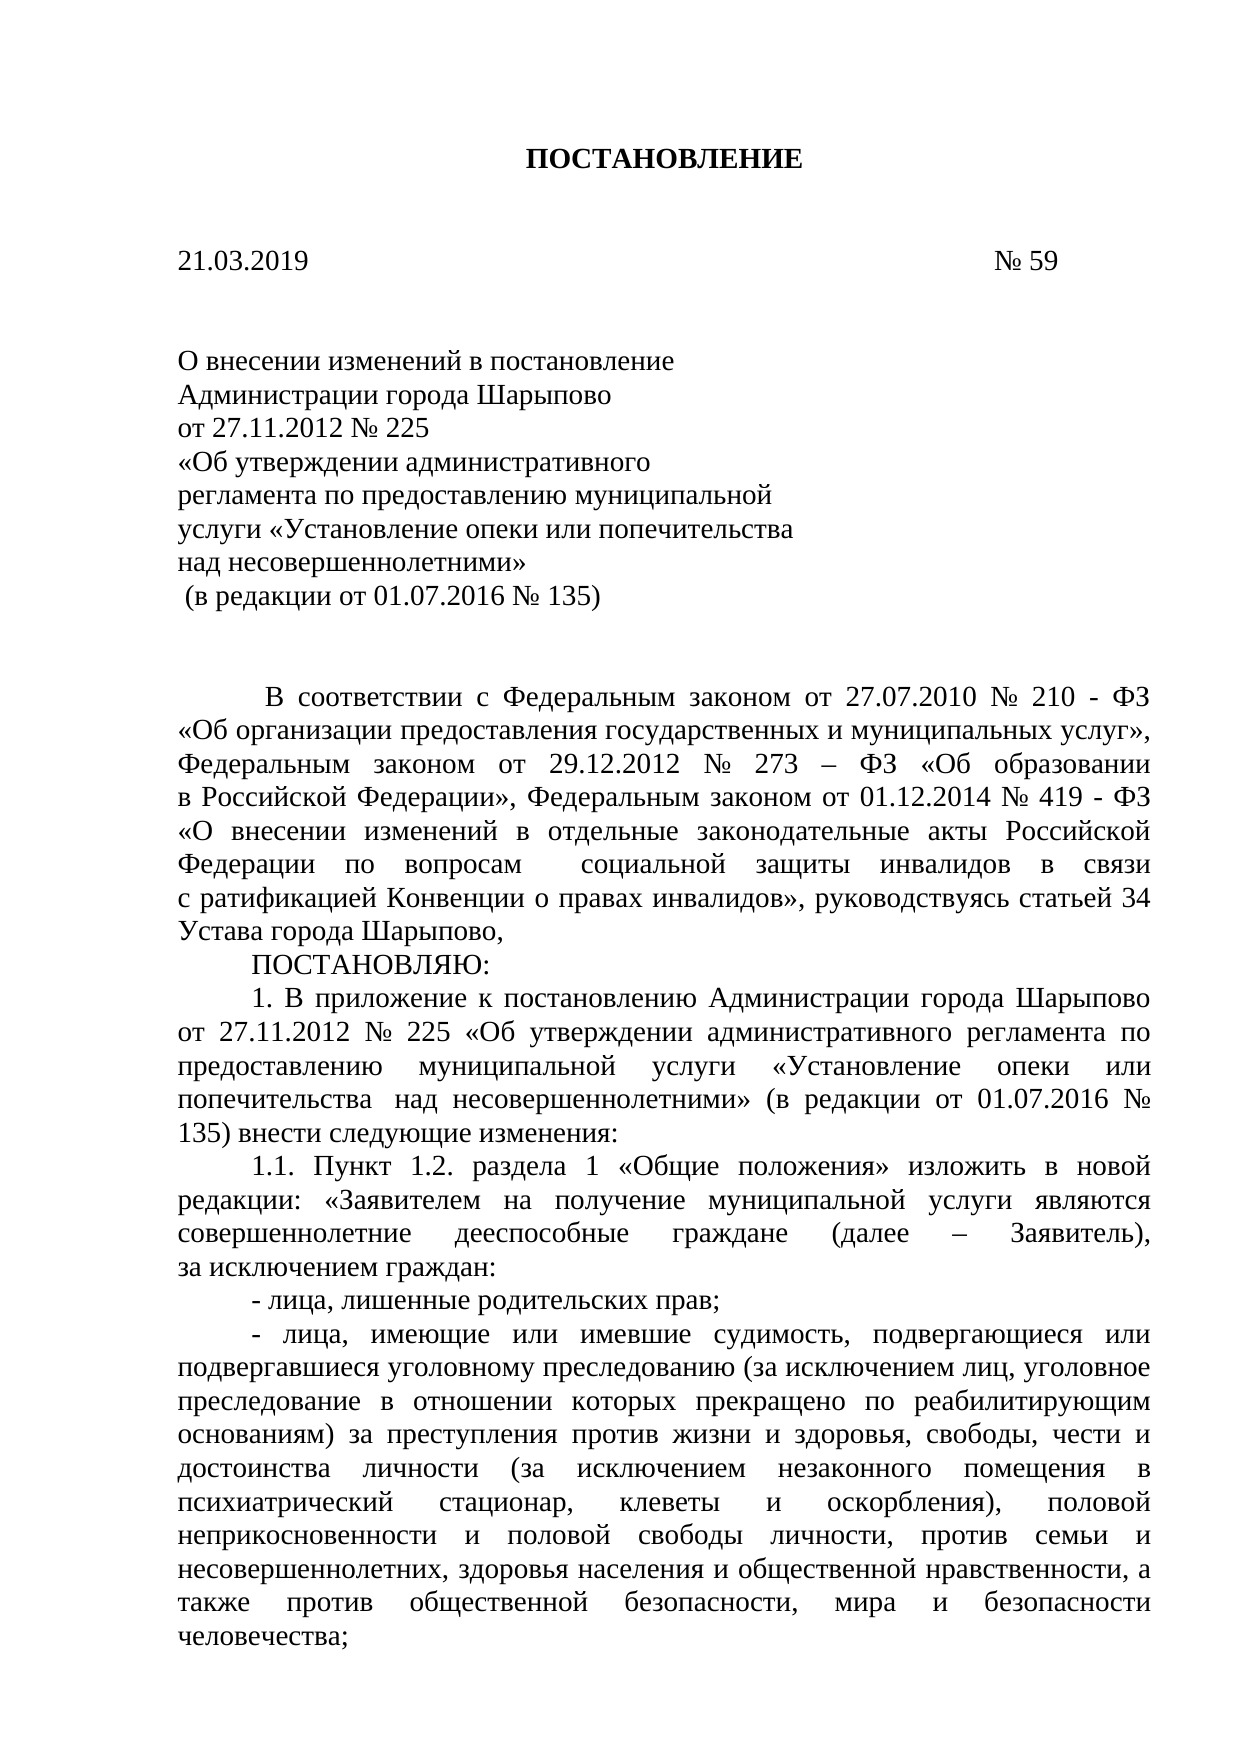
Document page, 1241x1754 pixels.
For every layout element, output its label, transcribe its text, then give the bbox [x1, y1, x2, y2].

text от 27.11.2012 № 225 [177, 410, 1152, 444]
text регламента по предоставлению муниципальной [177, 477, 1152, 511]
text - лица, лишенные родительских прав; [177, 1282, 1152, 1316]
text услуги «Установление опеки или попечительства [177, 511, 1152, 544]
text Администрации города Шарыпово [177, 377, 1152, 410]
text 21.03.2019 № 59 [177, 243, 1152, 276]
text ПОСТАНОВЛЕНИЕ [177, 141, 1152, 174]
text «Об утверждении административного [177, 444, 1152, 477]
text (в редакции от 01.07.2016 № 135) [177, 578, 1152, 612]
text 1. В приложение к постановлению Администрации города Шарыпово от 27.11.2012 № 225 «Об утверждении административного регламента по предоставлению муниципальной услуги «Установление опеки или попечительства над несовершеннолетними» (в редакции от 01.07.2016 № 135) внести следующие изменения: [177, 981, 1152, 1148]
text 1.1. Пункт 1.2. раздела 1 «Общие положения» изложить в новой редакции: «Заявителем на получение муниципальной услуги являются совершеннолетние дееспособные граждане (далее – Заявитель), за исключением граждан: [177, 1148, 1152, 1282]
text В соответствии с Федеральным законом от 27.07.2010 № 210 - ФЗ «Об организации предоставления государственных и муниципальных услуг», Федеральным законом от 29.12.2012 № 273 – ФЗ «Об образовании в Российской Федерации», Федеральным законом от 01.12.2014 № 419 - ФЗ «О внесении изменений в отдельные законодательные акты Российской Федерации по вопросам социальной защиты инвалидов в связи с ратификацией Конвенции о правах инвалидов», руководствуясь статьей 34 Устава города Шарыпово, [177, 679, 1152, 947]
text над несовершеннолетними» [177, 544, 1152, 578]
text - лица, имеющие или имевшие судимость, подвергающиеся или подвергавшиеся уголовному преследованию (за исключением лиц, уголовное преследование в отношении которых прекращено по реабилитирующим основаниям) за преступления против жизни и здоровья, свободы, чести и достоинства личности (за исключением незаконного помещения в психиатрический стационар, клеветы и оскорбления), половой неприкосновенности и половой свободы личности, против семьи и несовершеннолетних, здоровья населения и общественной нравственности, а также против общественной безопасности, мира и безопасности человечества; [177, 1316, 1152, 1651]
text ПОСТАНОВЛЯЮ: [177, 947, 1152, 981]
text О внесении изменений в постановление [177, 343, 1152, 377]
